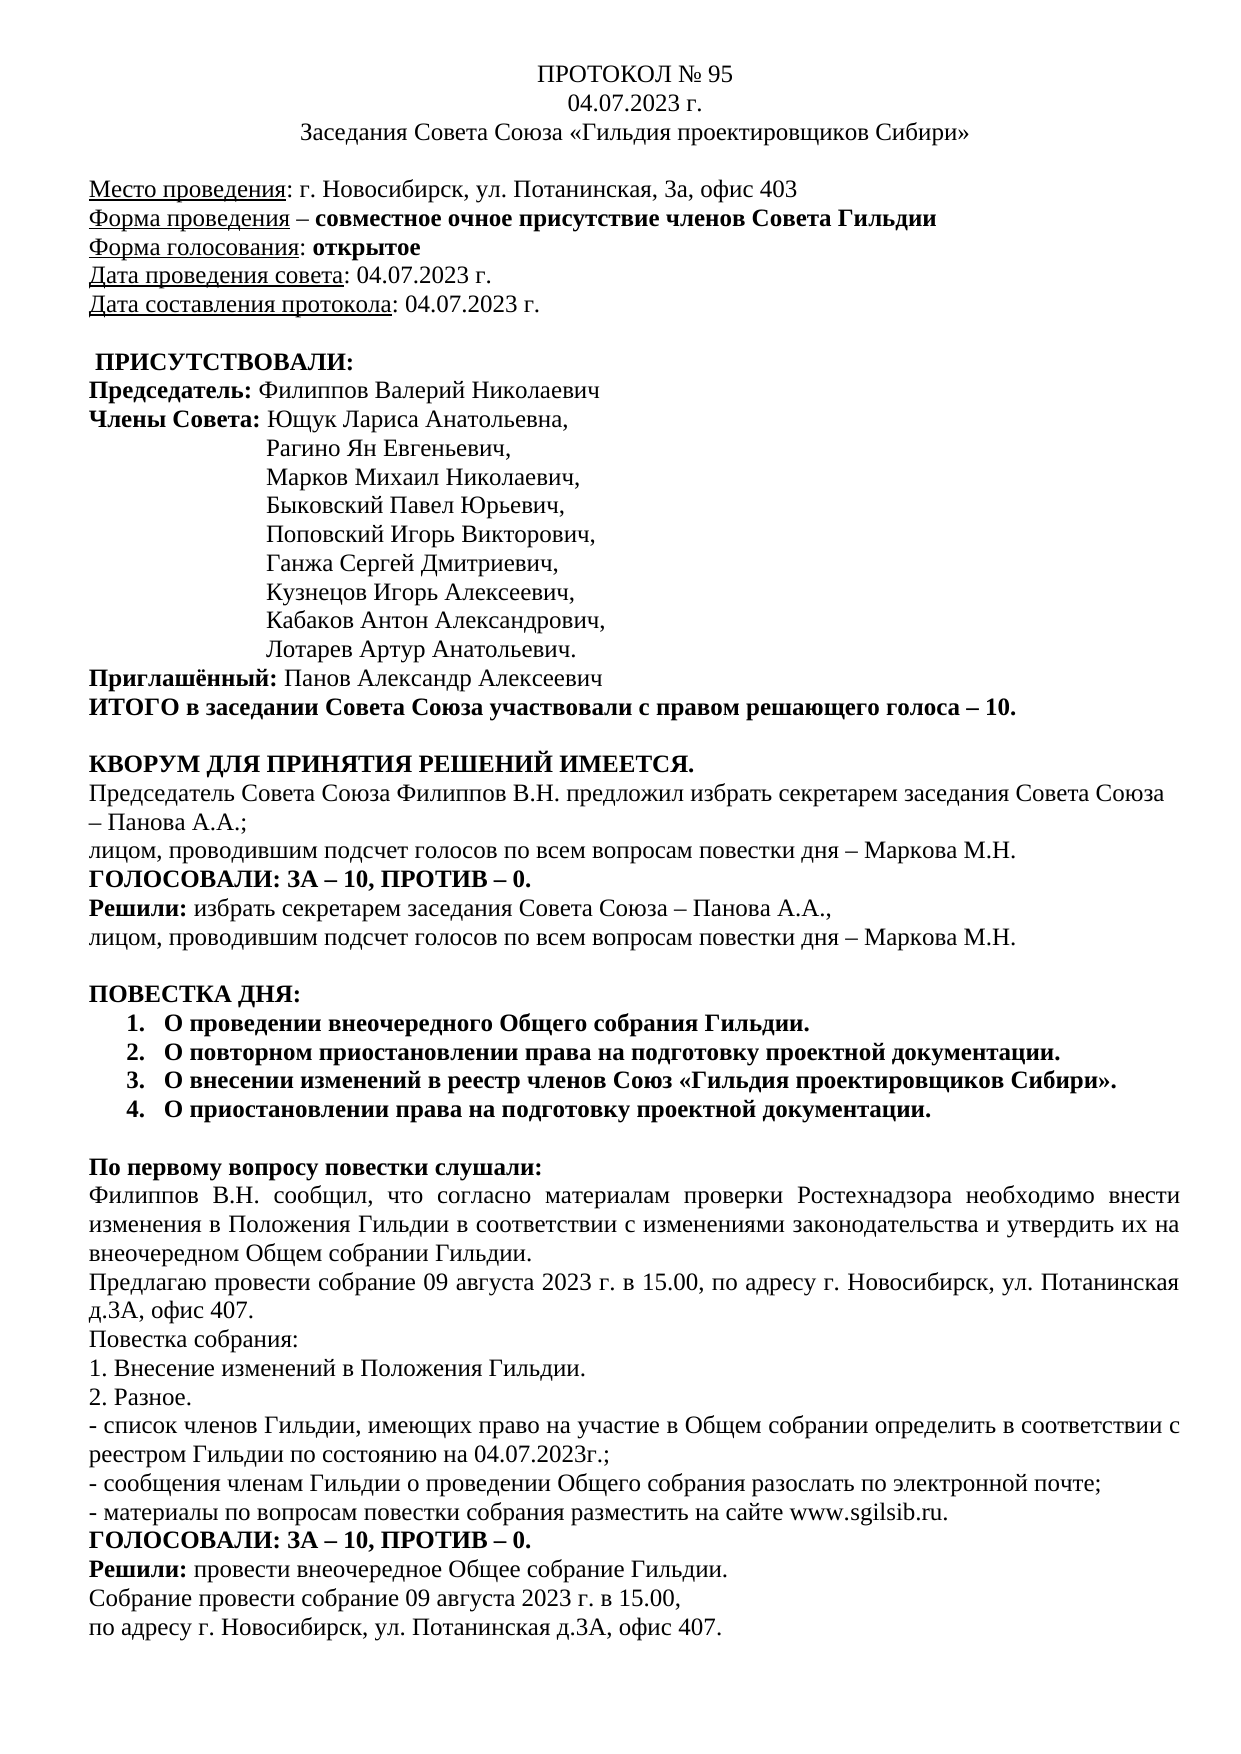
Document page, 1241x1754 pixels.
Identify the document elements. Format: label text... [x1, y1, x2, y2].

text 1. Внесение изменений в Положения Гильдии. [89, 1353, 1181, 1382]
text Собрание провести собрание 09 августа 2023 г. в 15.00, [89, 1583, 1181, 1612]
text Форма голосования: открытое [89, 232, 1181, 260]
text Кузнецов Игорь Алексеевич, [162, 577, 1181, 605]
text Лотарев Артур Анатольевич. [162, 634, 1181, 663]
text ПОВЕСТКА ДНЯ: [89, 979, 1181, 1008]
text 2. Разное. [89, 1382, 1181, 1410]
text Кабаков Антон Александрович, [162, 605, 1181, 634]
text Ганжа Сергей Дмитриевич, [162, 548, 1181, 577]
text Повестка собрания: [89, 1324, 1181, 1353]
list О повторном приостановлении права на подготовку проектной документации. [126, 1037, 1181, 1065]
text Быковский Павел Юрьевич, [162, 490, 1181, 519]
list О проведении внеочередного Общего собрания Гильдии. [126, 1008, 1181, 1037]
text - сообщения членам Гильдии о проведении Общего собрания разослать по электронной почте; [89, 1468, 1181, 1497]
text Форма проведения – совместное очное присутствие членов Совета Гильдии [89, 203, 1181, 232]
text ИТОГО в заседании Совета Союза участвовали с правом решающего голоса – 10. [89, 692, 1181, 720]
text Приглашённый: Панов Александр Алексеевич [89, 663, 1181, 692]
text Председатель: Филиппов Валерий Николаевич [89, 375, 1181, 404]
text 04.07.2023 г. [89, 88, 1181, 117]
text Заседания Совета Союза «Гильдия проектировщиков Сибири» [89, 117, 1181, 145]
text Место проведения: г. Новосибирск, ул. Потанинская, 3а, офис 403 [89, 174, 1181, 203]
text Поповский Игорь Викторович, [162, 519, 1181, 548]
text По первому вопросу повестки слушали: [89, 1152, 1181, 1180]
text Дата составления протокола: 04.07.2023 г. [89, 289, 1181, 318]
text - список членов Гильдии, имеющих право на участие в Общем собрании определить в соответствии с реестром Гильдии по состоянию на 04.07.2023г.; [89, 1410, 1181, 1468]
text Члены Совета: Ющук Лариса Анатольевна, [89, 404, 1181, 433]
text ГОЛОСОВАЛИ: ЗА – 10, ПРОТИВ – 0. [89, 1525, 1181, 1554]
text Рагино Ян Евгеньевич, [266, 433, 1181, 462]
text Предлагаю провести собрание 09 августа 2023 г. в 15.00, по адресу г. Новосибирск, ул. Потанинская д.3А, офис 407. [89, 1267, 1181, 1324]
text по адресу г. Новосибирск, ул. Потанинская д.3А, офис 407. [89, 1612, 1181, 1640]
text - материалы по вопросам повестки собрания разместить на сайте www.sgilsib.ru. [89, 1497, 1181, 1525]
list О приостановлении права на подготовку проектной документации. [126, 1094, 1181, 1123]
text Председатель Совета Союза Филиппов В.Н. предложил избрать секретарем заседания Совета Союза – Панова А.А.; [89, 778, 1181, 835]
text Решили: провести внеочередное Общее собрание Гильдии. [89, 1554, 1181, 1583]
text ГОЛОСОВАЛИ: ЗА – 10, ПРОТИВ – 0. [89, 864, 1181, 893]
text Решили: избрать секретарем заседания Совета Союза – Панова А.А., [89, 893, 1181, 922]
text ПРИСУТСТВОВАЛИ: [89, 347, 1181, 375]
text лицом, проводившим подсчет голосов по всем вопросам повестки дня – Маркова М.Н. [89, 922, 1181, 950]
text КВОРУМ ДЛЯ ПРИНЯТИЯ РЕШЕНИЙ ИМЕЕТСЯ. [89, 749, 1181, 778]
list О внесении изменений в реестр членов Союз «Гильдия проектировщиков Сибири». [126, 1065, 1181, 1094]
text Филиппов В.Н. сообщил, что согласно материалам проверки Ростехнадзора необходимо внести изменения в Положения Гильдии в соответствии с изменениями законодательства и утвердить их на внеочередном Общем собрании Гильдии. [89, 1180, 1181, 1267]
text ПРОТОКОЛ № 95 [89, 59, 1181, 88]
text Марков Михаил Николаевич, [162, 462, 1181, 490]
text Дата проведения совета: 04.07.2023 г. [89, 260, 1181, 289]
text лицом, проводившим подсчет голосов по всем вопросам повестки дня – Маркова М.Н. [89, 835, 1181, 864]
